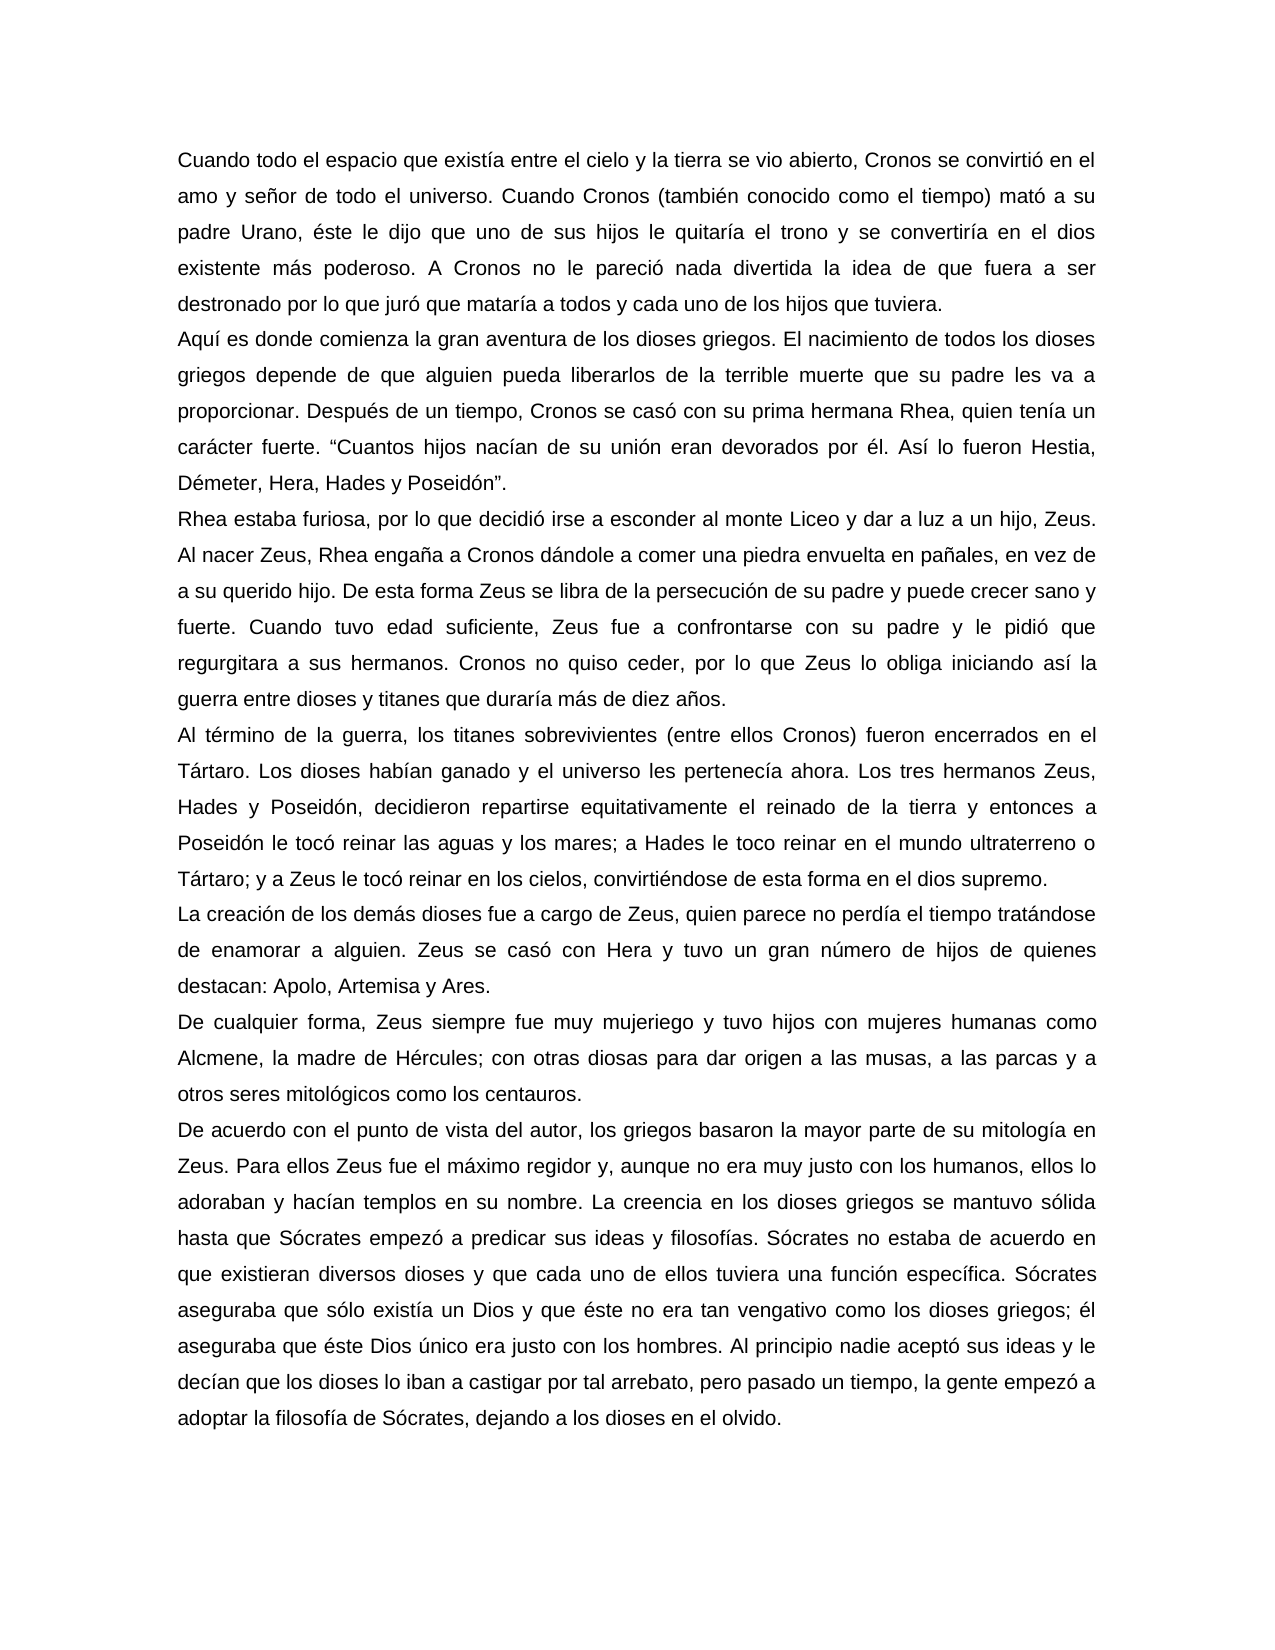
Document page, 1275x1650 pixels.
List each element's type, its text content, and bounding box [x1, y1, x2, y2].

text De acuerdo con el punto de vista del autor, los griegos basaron la mayor parte de su mitología en Zeus. Para ellos Zeus fue el máximo regidor y, aunque no era muy justo con los humanos, ellos lo adoraban y hacían templos en su nombre. La creencia en los dioses griegos se mantuvo sólida hasta que Sócrates empezó a predicar sus ideas y filosofías. Sócrates no estaba de acuerdo en que existieran diversos dioses y que cada uno de ellos tuviera una función específica. Sócrates aseguraba que sólo existía un Dios y que éste no era tan vengativo como los dioses griegos; él aseguraba que éste Dios único era justo con los hombres. Al principio nadie aceptó sus ideas y le decían que los dioses lo iban a castigar por tal arrebato, pero pasado un tiempo, la gente empezó a adoptar la filosofía de Sócrates, dejando a los dioses en el olvido. [177, 1118, 1098, 1429]
text De cualquier forma, Zeus siempre fue muy mujeriego y tuvo hijos con mujeres humanas como Alcmene, la madre de Hércules; con otras diosas para dar origen a las musas, a las parcas y a otros seres mitológicos como los centauros. [177, 1010, 1098, 1106]
text Al término de la guerra, los titanes sobrevivientes (entre ellos Cronos) fueron encerrados en el Tártaro. Los dioses habían ganado y el universo les pertenecía ahora. Los tres hermanos Zeus, Hades y Poseidón, decidieron repartirse equitativamente el reinado de la tierra y entonces a Poseidón le tocó reinar las aguas y los mares; a Hades le toco reinar en el mundo ultraterreno o Tártaro; y a Zeus le tocó reinar en los cielos, convirtiéndose de esta forma en el dios supremo. [177, 723, 1098, 890]
text Rhea estaba furiosa, por lo que decidió irse a esconder al monte Liceo y dar a luz a un hijo, Zeus. Al nacer Zeus, Rhea engaña a Cronos dándole a comer una piedra envuelta en pañales, en vez de a su querido hijo. De esta forma Zeus se libra de la persecución de su padre y puede crecer sano y fuerte. Cuando tuvo edad suficiente, Zeus fue a confrontarse con su padre y le pidió que regurgitara a sus hermanos. Cronos no quiso ceder, por lo que Zeus lo obliga iniciando así la guerra entre dioses y titanes que duraría más de diez años. [177, 507, 1098, 711]
text Cuando todo el espacio que existía entre el cielo y la tierra se vio abierto, Cronos se convirtió en el amo y señor de todo el universo. Cuando Cronos (también conocido como el tiempo) mató a su padre Urano, éste le dijo que uno de sus hijos le quitaría el trono y se convertiría en el dios existente más poderoso. A Cronos no le pareció nada divertida la idea de que fuera a ser destronado por lo que juró que mataría a todos y cada uno de los hijos que tuviera. [177, 148, 1098, 315]
text La creación de los demás dioses fue a cargo de Zeus, quien parece no perdía el tiempo tratándose de enamorar a alguien. Zeus se casó con Hera y tuvo un gran número de hijos de quienes destacan: Apolo, Artemisa y Ares. [177, 902, 1098, 998]
text Aquí es donde comienza la gran aventura de los dioses griegos. El nacimiento de todos los dioses griegos depende de que alguien pueda liberarlos de la terrible muerte que su padre les va a proporcionar. Después de un tiempo, Cronos se casó con su prima hermana Rhea, quien tenía un carácter fuerte. “Cuantos hijos nacían de su unión eran devorados por él. Así lo fueron Hestia, Démeter, Hera, Hades y Poseidón”. [177, 327, 1098, 495]
